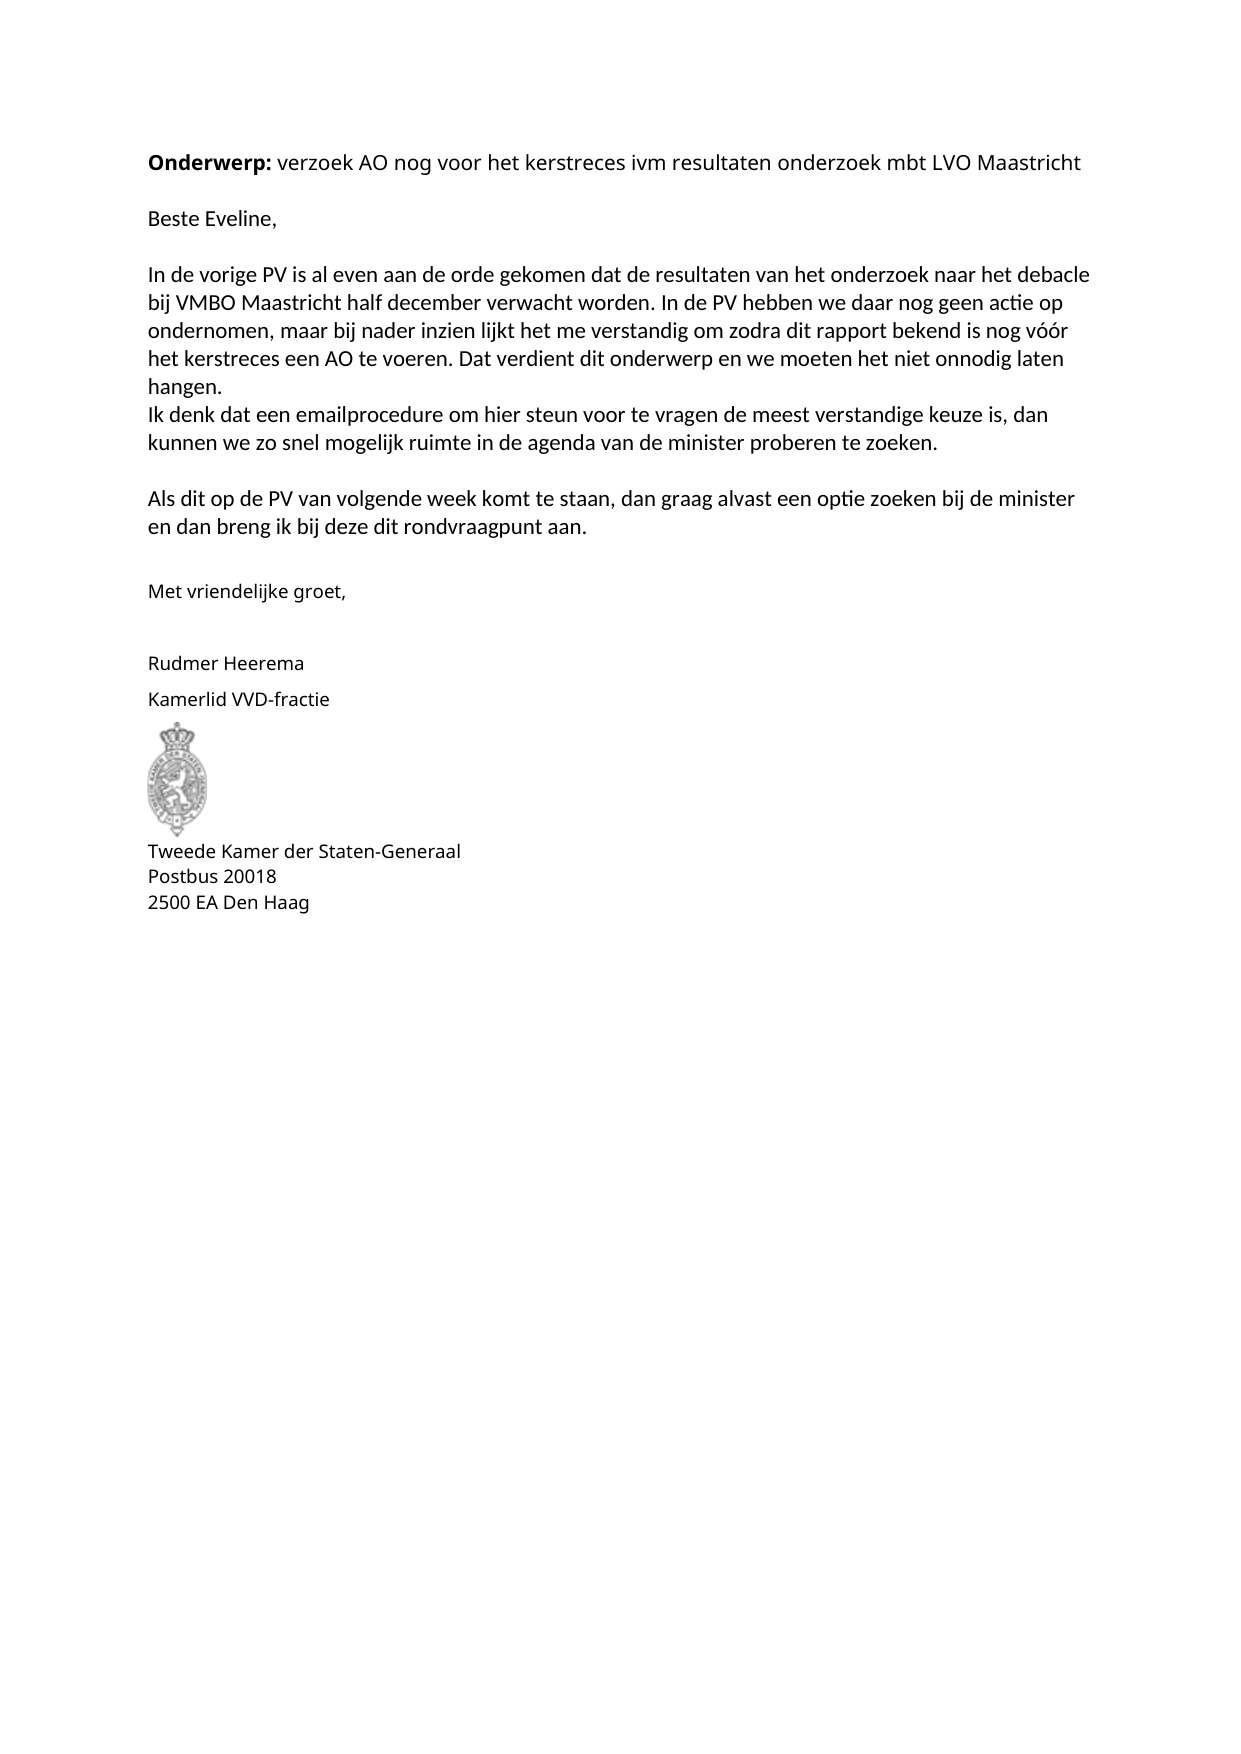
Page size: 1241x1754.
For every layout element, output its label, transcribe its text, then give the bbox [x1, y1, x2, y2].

text Met vriendelijke groet, [148, 579, 1093, 604]
text Beste Eveline, [148, 204, 1093, 232]
picture [147, 722, 209, 839]
text Ik denk dat een emailprocedure om hier steun voor te vragen de meest verstandige keuze is, dan kunnen we zo snel mogelijk ruimte in de agenda van de minister proberen te zoeken. [148, 400, 1093, 456]
text Kamerlid VVD-fractie [148, 687, 1093, 712]
text Rudmer Heerema [148, 651, 1093, 676]
text Onderwerp: verzoek AO nog voor het kerstreces ivm resultaten onderzoek mbt LVO Maastricht [148, 148, 1093, 176]
text Tweede Kamer der Staten-Generaal Postbus 20018 2500 EA Den Haag [148, 838, 1093, 915]
text In de vorige PV is al even aan de orde gekomen dat de resultaten van het onderzoek naar het debacle bij VMBO Maastricht half december verwacht worden. In de PV hebben we daar nog geen actie op ondernomen, maar bij nader inzien lijkt het me verstandig om zodra dit rapport bekend is nog vóór het kerstreces een AO te voeren. Dat verdient dit onderwerp en we moeten het niet onnodig laten hangen. [148, 260, 1093, 400]
text Als dit op de PV van volgende week komt te staan, dan graag alvast een optie zoeken bij de minister en dan breng ik bij deze dit rondvraagpunt aan. [148, 484, 1093, 540]
